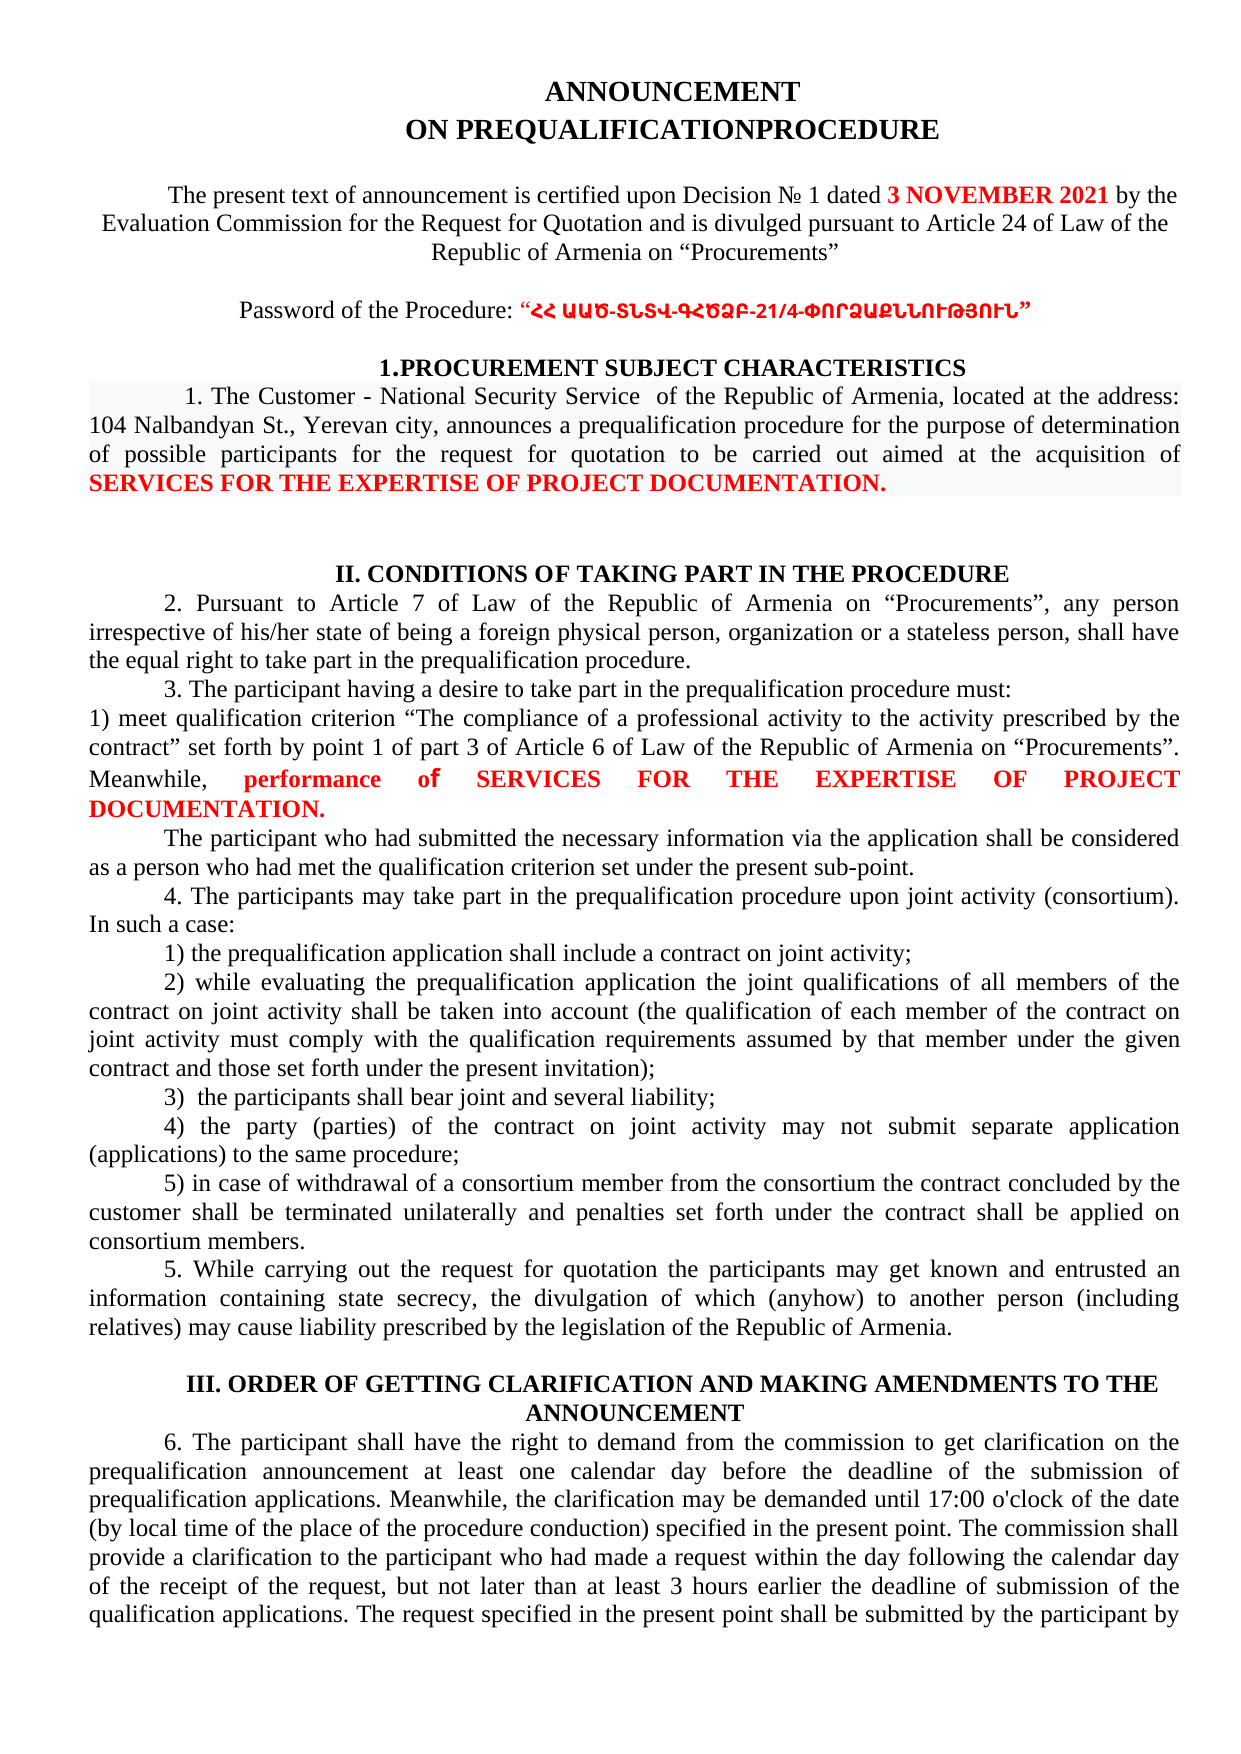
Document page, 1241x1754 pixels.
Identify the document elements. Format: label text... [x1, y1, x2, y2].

text 2. Pursuant to Article 7 of Law of the Republic of Armenia on “Procurements”, any person irrespective of his/her state of being a foreign physical person, organization or a stateless person, shall have the equal right to take part in the prequalification procedure. [89, 588, 1181, 674]
text 2) while evaluating the prequalification application the joint qualifications of all members of the contract on joint activity shall be taken into account (the qualification of each member of the contract on joint activity must comply with the qualification requirements assumed by that member under the given contract and those set forth under the present invitation); [89, 967, 1181, 1082]
text ANNOUNCEMENT [89, 74, 1181, 107]
text 4) the party (parties) of the contract on joint activity may not submit separate application (applications) to the same procedure; [89, 1111, 1181, 1168]
text 1․PROCUREMENT SUBJECT CHARACTERISTICS [89, 353, 1181, 381]
text 3. The participant having a desire to take part in the prequalification procedure must: [89, 674, 1181, 703]
text 3) the participants shall bear joint and several liability; [89, 1082, 1181, 1111]
text 4. The participants may take part in the prequalification procedure upon joint activity (consortium). In such a case: [89, 881, 1181, 938]
text II. CONDITIONS O F TAKING PART IN THE PROCEDURE [89, 559, 1181, 588]
text Password of the Procedure: “ՀՀ ԱԱԾ-ՏՆՏՎ-ԳՀԾՁԲ-21/4-ՓՈՐՁԱՔՆՆՈՒԹՅՈՒՆ” [89, 295, 1181, 324]
text III. ORDER OF GETTING CLARIFICATION AND MAKING AMENDMENTS TO THE ANNOUNCEMENT [89, 1369, 1181, 1427]
text The present text of announcement is certified upon Decision № 1 dated 3 NOVEMBER 2021 by the Evaluation Commission for the Request for Quotation and is divulged pursuant to Article 24 of Law of the Republic of Armenia on “Procurements” [89, 180, 1181, 266]
text 1) meet qualification criterion “The compliance of a professional activity to the activity prescribed by the contract” set forth by point 1 of part 3 of Article 6 of Law of the Republic of Armenia on “Procurements”. Meanwhile, performance of SERVICES FOR THE EXPERTISE OF PROJECT DOCUMENTATION. [89, 703, 1181, 823]
text ON PREQUALIFICATIONPROCEDURE [89, 112, 1181, 146]
text 1) the prequalification application shall include a contract on joint activity; [89, 938, 1181, 967]
text The participant who had submitted the necessary information via the application shall be considered as a person who had met the qualification criterion set under the present sub-point. [89, 823, 1181, 881]
text 5) in case of withdrawal of a consortium member from the consortium the contract concluded by the customer shall be terminated unilaterally and penalties set forth under the contract shall be applied on consortium members. [89, 1168, 1181, 1254]
text 5. While carrying out the request for quotation the participants may get known and entrusted an information containing state secrecy, the divulgation of which (anyhow) to another person (including relatives) may cause liability prescribed by the legislation of the Republic of Armenia. [89, 1254, 1181, 1341]
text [89, 1427, 1181, 1628]
text 1. The Customer - National Security Service of the Republic of Armenia, located at the address: 104 Nalbandyan St., Yerevan city, announces a prequalification procedure for the purpose of determination of possible participants for the request for quotation to be carried out aimed at the acquisition of SERVICES FOR THE EXPERTISE OF PROJECT DOCUMENTATION. [89, 381, 1181, 496]
